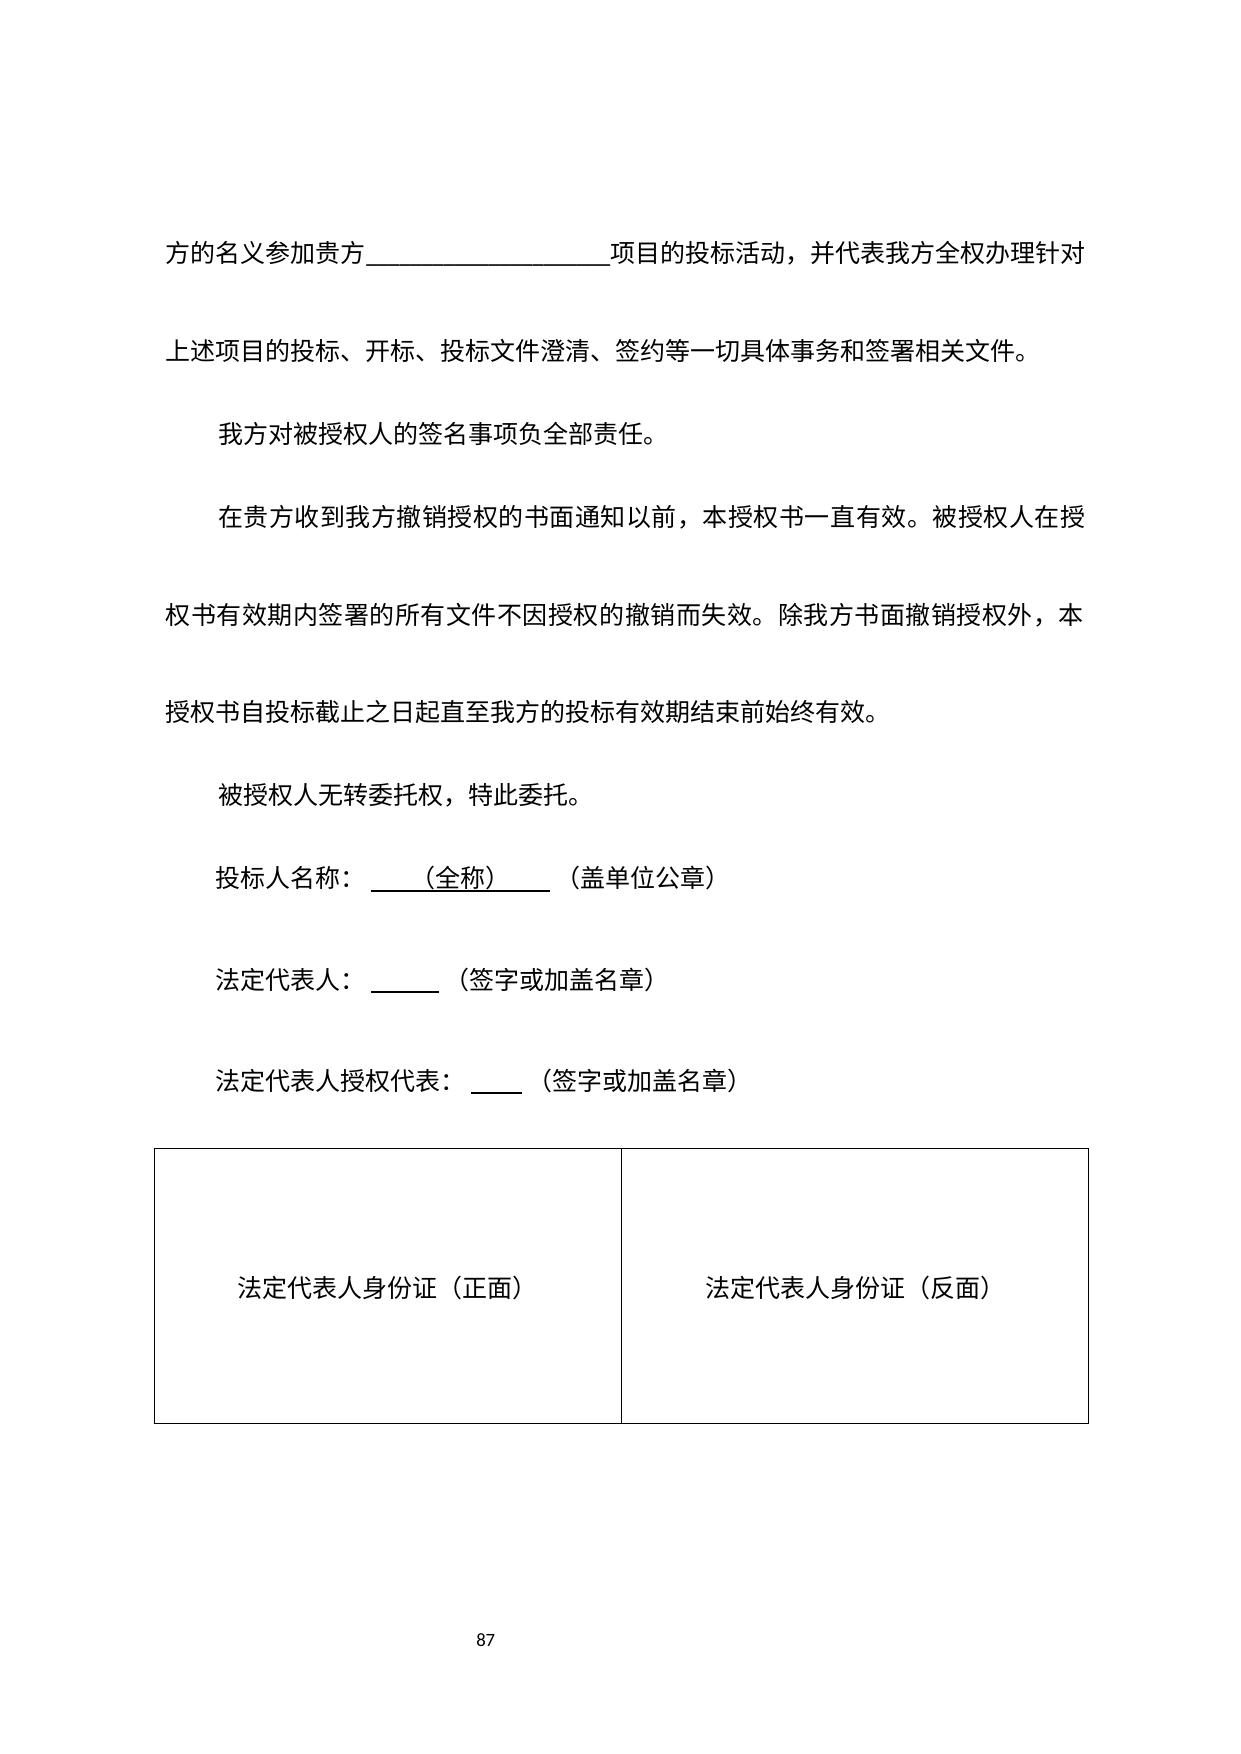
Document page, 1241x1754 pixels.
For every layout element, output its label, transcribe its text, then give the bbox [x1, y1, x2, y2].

text 法定代表人授权代表： （签字或加盖名章） [165, 1047, 1087, 1112]
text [165, 219, 1087, 382]
text 在贵方收到我方撤销授权的书面通知以前，本授权书一直有效。被授权人在授权书有效期内签署的所有文件不因授权的撤销而失效。除我方书面撤销授权外，本授权书自投标截止之日起直至我方的投标有效期结束前始终有效。 [165, 483, 1087, 743]
table_header 法定代表人身份证（反面） [622, 1149, 1088, 1423]
text 法定代表人： （签字或加盖名章） [165, 946, 1087, 1011]
text 投标人名称： （全称） （盖单位公章） [165, 844, 1087, 909]
table_header 法定代表人身份证（正面） [155, 1149, 621, 1423]
text 我方对被授权人的签名事项负全部责任。 [165, 400, 1087, 465]
text 被授权人无转委托权，特此委托。 [165, 761, 1087, 826]
